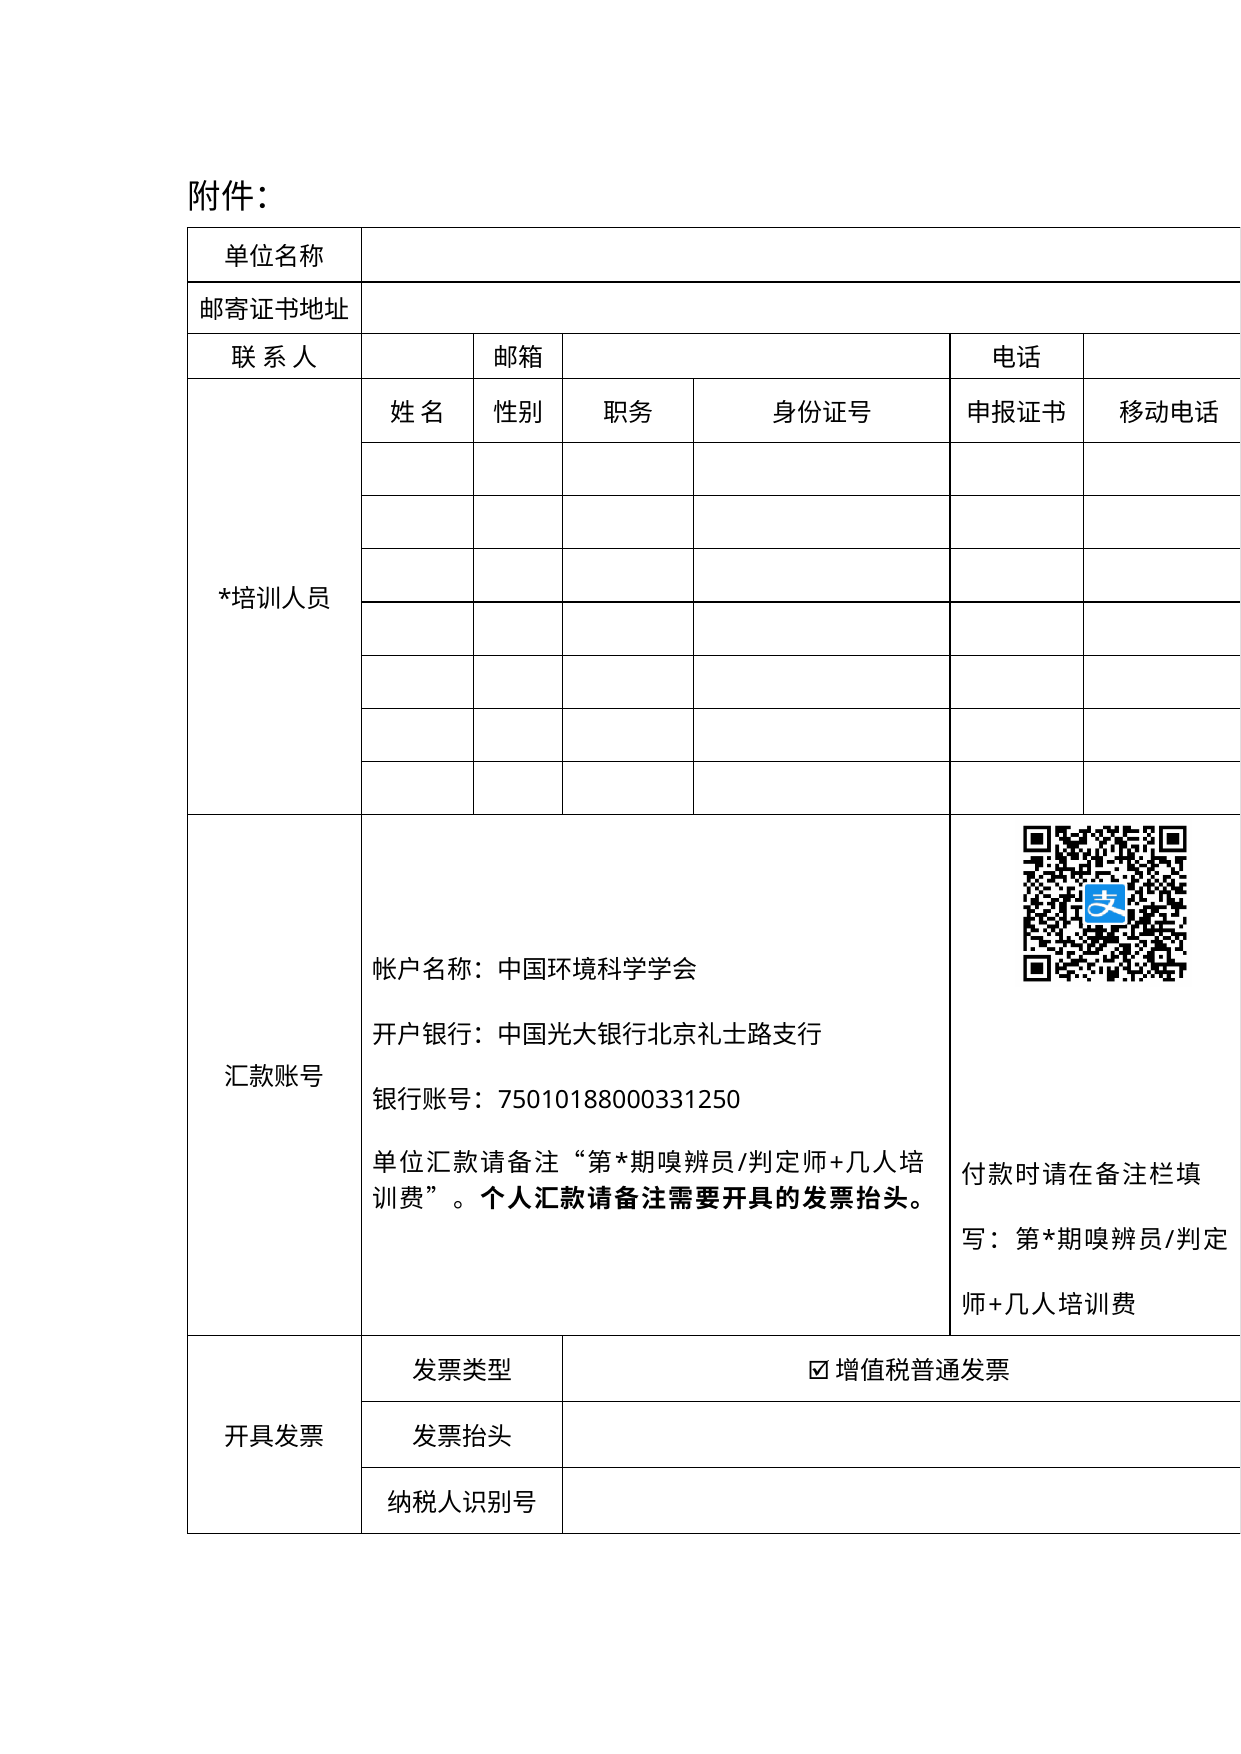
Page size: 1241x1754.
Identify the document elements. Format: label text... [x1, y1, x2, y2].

table_cell [563, 1402, 1240, 1467]
table_cell [694, 496, 949, 548]
table_cell [474, 762, 562, 814]
table_cell 帐户名称：中国环境科学学会 开户银行：中国光大银行北京礼士路支行 银行账号：75010188000331250 单位汇款请备注“第*期嗅辨员/判定师+几人培训费”。个人汇款请备注需要开具的发票抬头。 [362, 815, 949, 1335]
table_cell [563, 443, 693, 495]
picture [1014, 817, 1193, 987]
table_cell 申报证书 [951, 379, 1083, 442]
table_cell [563, 656, 693, 708]
table_cell [1084, 334, 1240, 378]
table_cell [694, 549, 949, 601]
table_cell [563, 334, 949, 378]
table_cell [474, 656, 562, 708]
table_cell *培训人员 [188, 379, 361, 814]
table_cell [474, 603, 562, 654]
table_cell [362, 334, 473, 378]
table_cell [951, 762, 1083, 814]
table_cell [563, 762, 693, 814]
text 附件： [187, 162, 1053, 227]
table_cell [362, 656, 473, 708]
table_cell 姓 名 [362, 379, 473, 442]
table_cell [563, 496, 693, 548]
table_cell [362, 762, 473, 814]
table_cell [951, 443, 1083, 495]
table_cell 电话 [951, 334, 1083, 378]
table_cell [1084, 549, 1240, 601]
table_cell [951, 603, 1083, 654]
table_cell 邮箱 [474, 334, 562, 378]
table_cell [362, 549, 473, 601]
table_cell [951, 709, 1083, 761]
table_cell [563, 1468, 1240, 1533]
table_cell [362, 496, 473, 548]
table_cell [1084, 709, 1240, 761]
table_cell 职务 [563, 379, 693, 442]
table_header [362, 228, 1240, 281]
table_cell 身份证号 [694, 379, 949, 442]
table_cell [694, 443, 949, 495]
table_cell 性别 [474, 379, 562, 442]
table_cell [1084, 656, 1240, 708]
table_cell [474, 709, 562, 761]
table_cell [474, 549, 562, 601]
table_header 单位名称 [188, 228, 361, 281]
table_cell 发票抬头 [362, 1402, 562, 1467]
table_cell [563, 549, 693, 601]
table_cell [362, 603, 473, 654]
table_cell 付款时请在备注栏填写：第*期嗅辨员/判定师+几人培训费 [951, 815, 1240, 1335]
table_cell [474, 443, 562, 495]
table_cell 开具发票 [188, 1336, 361, 1533]
table_cell 联 系 人 [188, 334, 361, 378]
table_cell 发票类型 [362, 1336, 562, 1401]
table_cell [694, 762, 949, 814]
table_cell [694, 603, 949, 654]
table_cell [1084, 762, 1240, 814]
table_cell [1084, 443, 1240, 495]
table_cell [951, 549, 1083, 601]
table_cell 纳税人识别号 [362, 1468, 562, 1533]
table_cell [362, 283, 1240, 333]
table_cell [1084, 603, 1240, 654]
table_cell [694, 656, 949, 708]
table_cell [1084, 496, 1240, 548]
table_cell [474, 496, 562, 548]
table_cell [362, 443, 473, 495]
table_cell [694, 709, 949, 761]
table_cell [362, 709, 473, 761]
table_cell 增值税普通发票 [563, 1336, 1240, 1401]
table_cell [951, 496, 1083, 548]
table_cell [951, 656, 1083, 708]
table_cell 邮寄证书地址 [188, 283, 361, 333]
table_cell [563, 709, 693, 761]
table_cell [563, 603, 693, 654]
table_cell 汇款账号 [188, 815, 361, 1335]
table_cell 移动电话 [1084, 379, 1240, 442]
